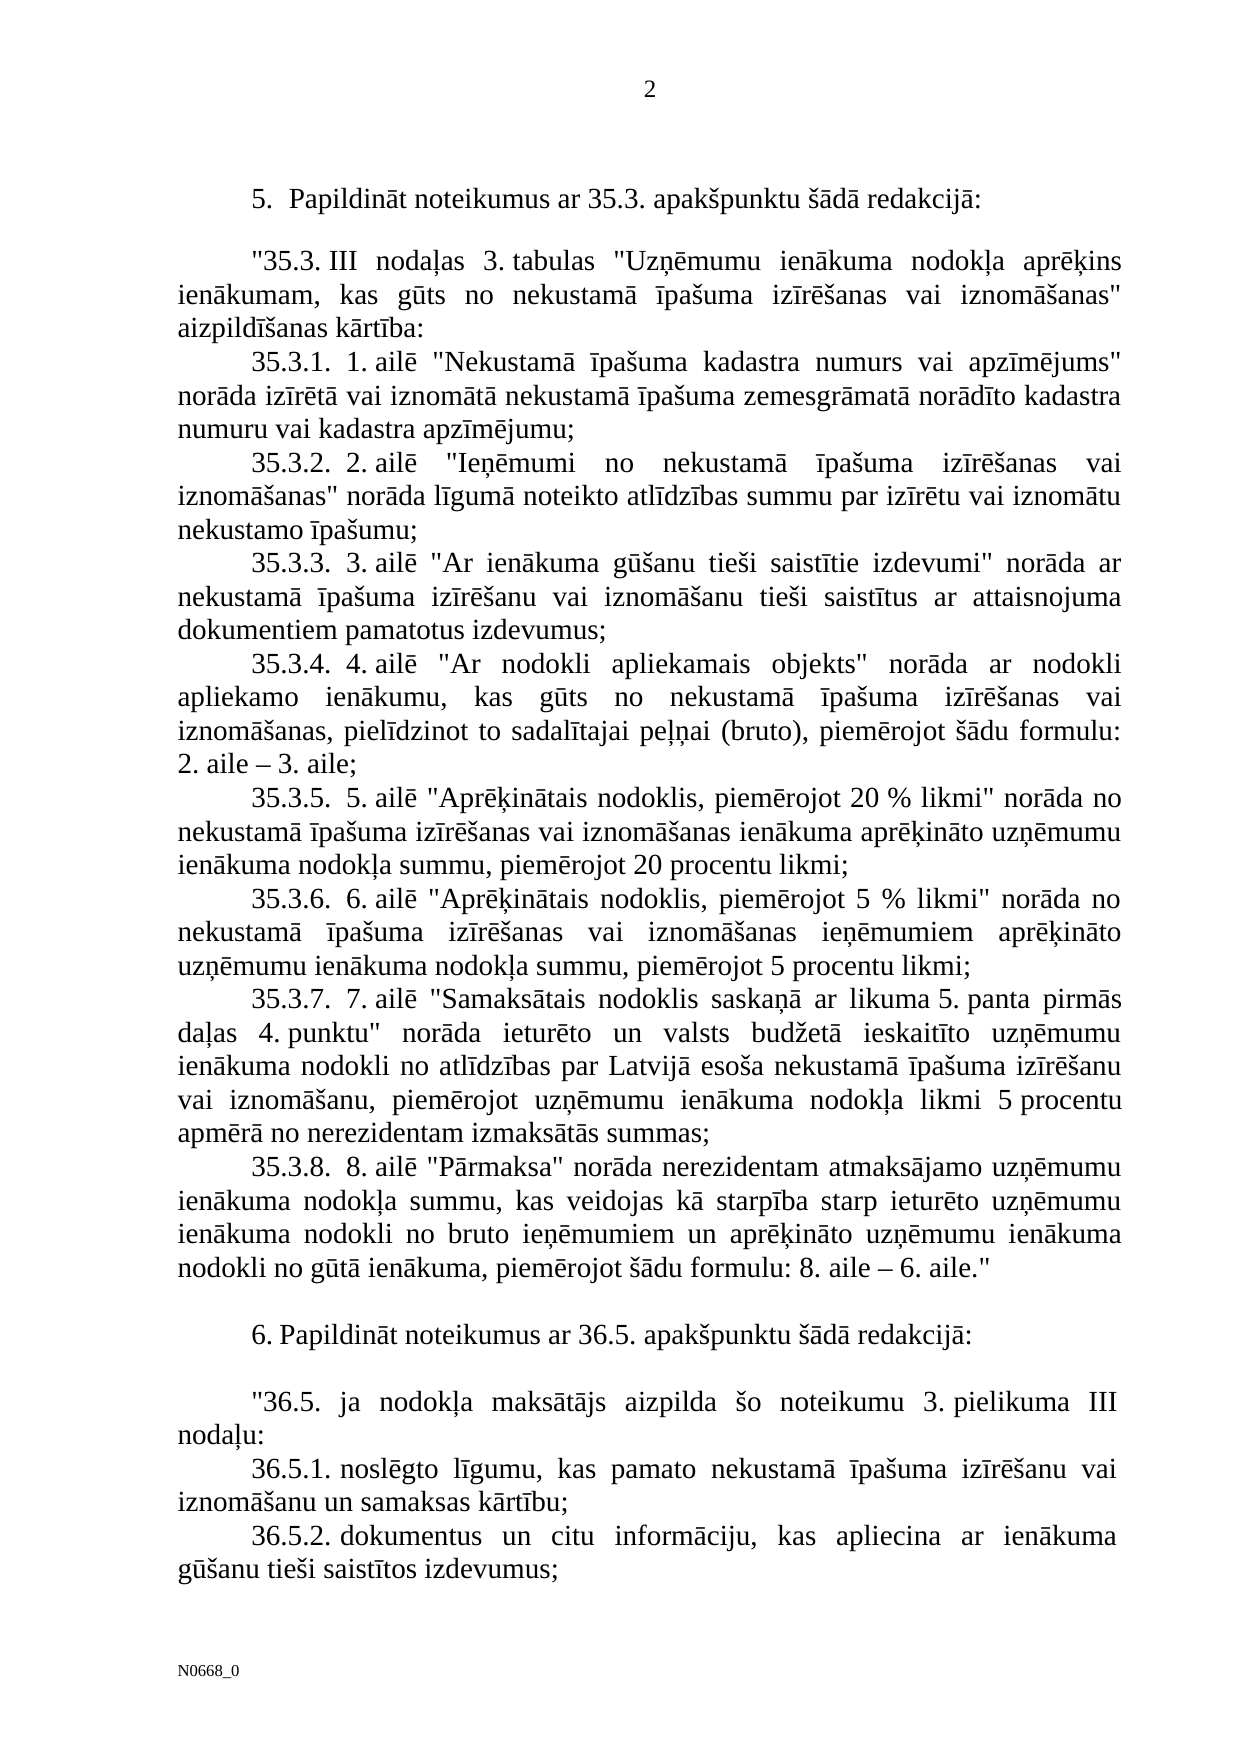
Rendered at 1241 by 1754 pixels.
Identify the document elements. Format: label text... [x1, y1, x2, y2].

text 35.3.1. 1. ailē "Nekustamā īpašuma kadastra numurs vai apzīmējums" norāda izīrētā vai iznomātā nekustamā īpašuma zemesgrāmatā norādīto kadastra numuru vai kadastra apzīmējumu; [177, 344, 1122, 445]
list noslēgto līgumu, kas pamato nekustamā īpašuma izīrēšanu vai iznomāšanu un samaksas kārtību; [177, 1451, 1117, 1518]
text 35.3.2. 2. ailē "Ieņēmumi no nekustamā īpašuma izīrēšanas vai iznomāšanas" norāda līgumā noteikto atlīdzības summu par izīrētu vai iznomātu nekustamo īpašumu; [177, 445, 1122, 545]
text 35.3.3. 3. ailē "Ar ienākuma gūšanu tieši saistītie izdevumi" norāda ar nekustamā īpašuma izīrēšanu vai iznomāšanu tieši saistītus ar attaisnojuma dokumentiem pamatotus izdevumus; [177, 545, 1122, 646]
title Papildināt noteikumus ar 35.3. apakšpunktu šādā redakcijā: [251, 181, 1122, 215]
text 35.3.6. 6. ailē "Aprēķinātais nodoklis, piemērojot 5 % likmi" norāda no nekustamā īpašuma izīrēšanas vai iznomāšanas ieņēmumiem aprēķināto uzņēmumu ienākuma nodokļa summu, piemērojot 5 procentu likmi; [177, 881, 1122, 981]
list dokumentus un citu informāciju, kas apliecina ar ienākuma gūšanu tieši saistītos izdevumus; [177, 1518, 1117, 1585]
text 35.3.7. 7. ailē "Samaksātais nodoklis saskaņā ar likuma 5. panta pirmās daļas 4. punktu" norāda ieturēto un valsts budžetā ieskaitīto uzņēmumu ienākuma nodokli no atlīdzības par Latvijā esoša nekustamā īpašuma izīrēšanu vai iznomāšanu, piemērojot uzņēmumu ienākuma nodokļa likmi 5 procentu apmērā no nerezidentam izmaksātās summas; [177, 981, 1122, 1149]
text 35.3.5. 5. ailē "Aprēķinātais nodoklis, piemērojot 20 % likmi" norāda no nekustamā īpašuma izīrēšanas vai iznomāšanas ienākuma aprēķināto uzņēmumu ienākuma nodokļa summu, piemērojot 20 procentu likmi; [177, 780, 1122, 881]
title "35.3. III nodaļas 3. tabulas "Uzņēmumu ienākuma nodokļa aprēķins ienākumam, kas gūts no nekustamā īpašuma izīrēšanas vai iznomāšanas" aizpildīšanas kārtība: [177, 243, 1122, 344]
text "36.5. ja nodokļa maksātājs aizpilda šo noteikumu 3. pielikuma III nodaļu: [177, 1384, 1117, 1451]
text 6. Papildināt noteikumus ar 36.5. apakšpunktu šādā redakcijā: [177, 1317, 1117, 1350]
title 35.3.8. 8. ailē "Pārmaksa" norāda nerezidentam atmaksājamo uzņēmumu ienākuma nodokļa summu, kas veidojas kā starpība starp ieturēto uzņēmumu ienākuma nodokli no bruto ieņēmumiem un aprēķināto uzņēmumu ienākuma nodokli no gūtā ienākuma, piemērojot šādu formulu: 8. aile – 6. aile." [177, 1149, 1122, 1283]
text 35.3.4. 4. ailē "Ar nodokli apliekamais objekts" norāda ar nodokli apliekamo ienākumu, kas gūts no nekustamā īpašuma izīrēšanas vai iznomāšanas, pielīdzinot to sadalītajai peļņai (bruto), piemērojot šādu formulu: 2. aile – 3. aile; [177, 646, 1122, 780]
